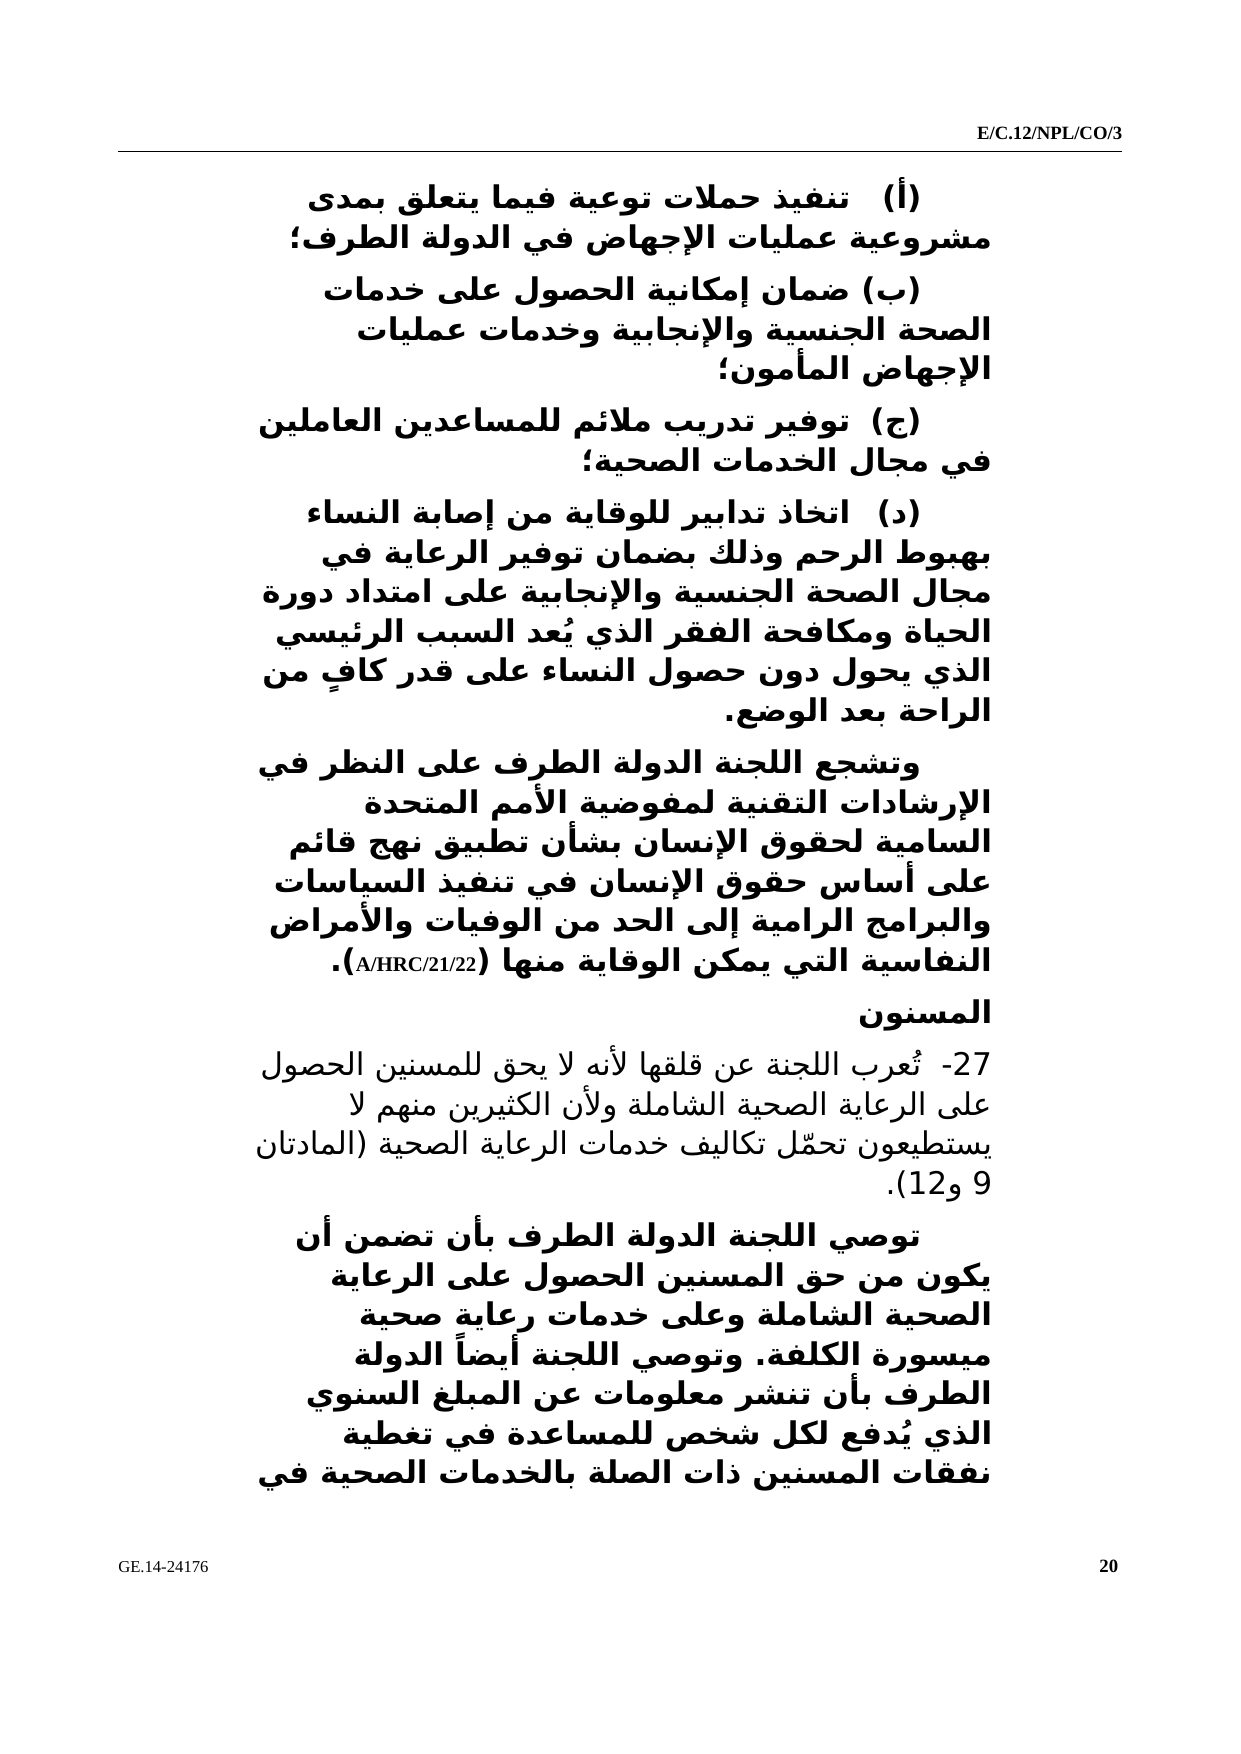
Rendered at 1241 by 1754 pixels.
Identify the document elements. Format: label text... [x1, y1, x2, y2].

text 27- تُعرب اللجنة عن قلقها لأنه لا يحق للمسنين الحصول على الرعاية الصحية الشاملة ولأن الكثيرين منهم لا يستطيعون تحمّل تكاليف خدمات الرعاية الصحية (المادتان 9 و12). [248, 1044, 992, 1202]
text وتشجع اللجنة الدولة الطرف على النظر في الإرشادات التقنية لمفوضية الأمم المتحدة السامية لحقوق الإنسان بشأن تطبيق نهج قائم على أساس حقوق الإنسان في تنفيذ السياسات والبرامج الرامية إلى الحد من الوفيات والأمراض النفاسية التي يمكن الوقاية منها (A/HRC/21/22). [248, 742, 992, 979]
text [248, 1215, 992, 1492]
text (ب) ضمان إمكانية الحصول على خدمات الصحة الجنسية والإنجابية وخدمات عمليات الإجهاض المأمون؛ [248, 269, 992, 388]
text (د) اتخاذ تدابير للوقاية من إصابة النساء بهبوط الرحم وذلك بضمان توفير الرعاية في مجال الصحة الجنسية والإنجابية على امتداد دورة الحياة ومكافحة الفقر الذي يُعد السبب الرئيسي الذي يحول دون حصول النساء على قدر كافٍ من الراحة بعد الوضع. [248, 492, 992, 729]
text (أ) تنفيذ حملات توعية فيما يتعلق بمدى مشروعية عمليات الإجهاض في الدولة الطرف؛ [248, 177, 992, 256]
text المسنون [248, 992, 1122, 1031]
text (ج) توفير تدريب ملائم للمساعدين العاملين في مجال الخدمات الصحية؛ [248, 400, 992, 479]
